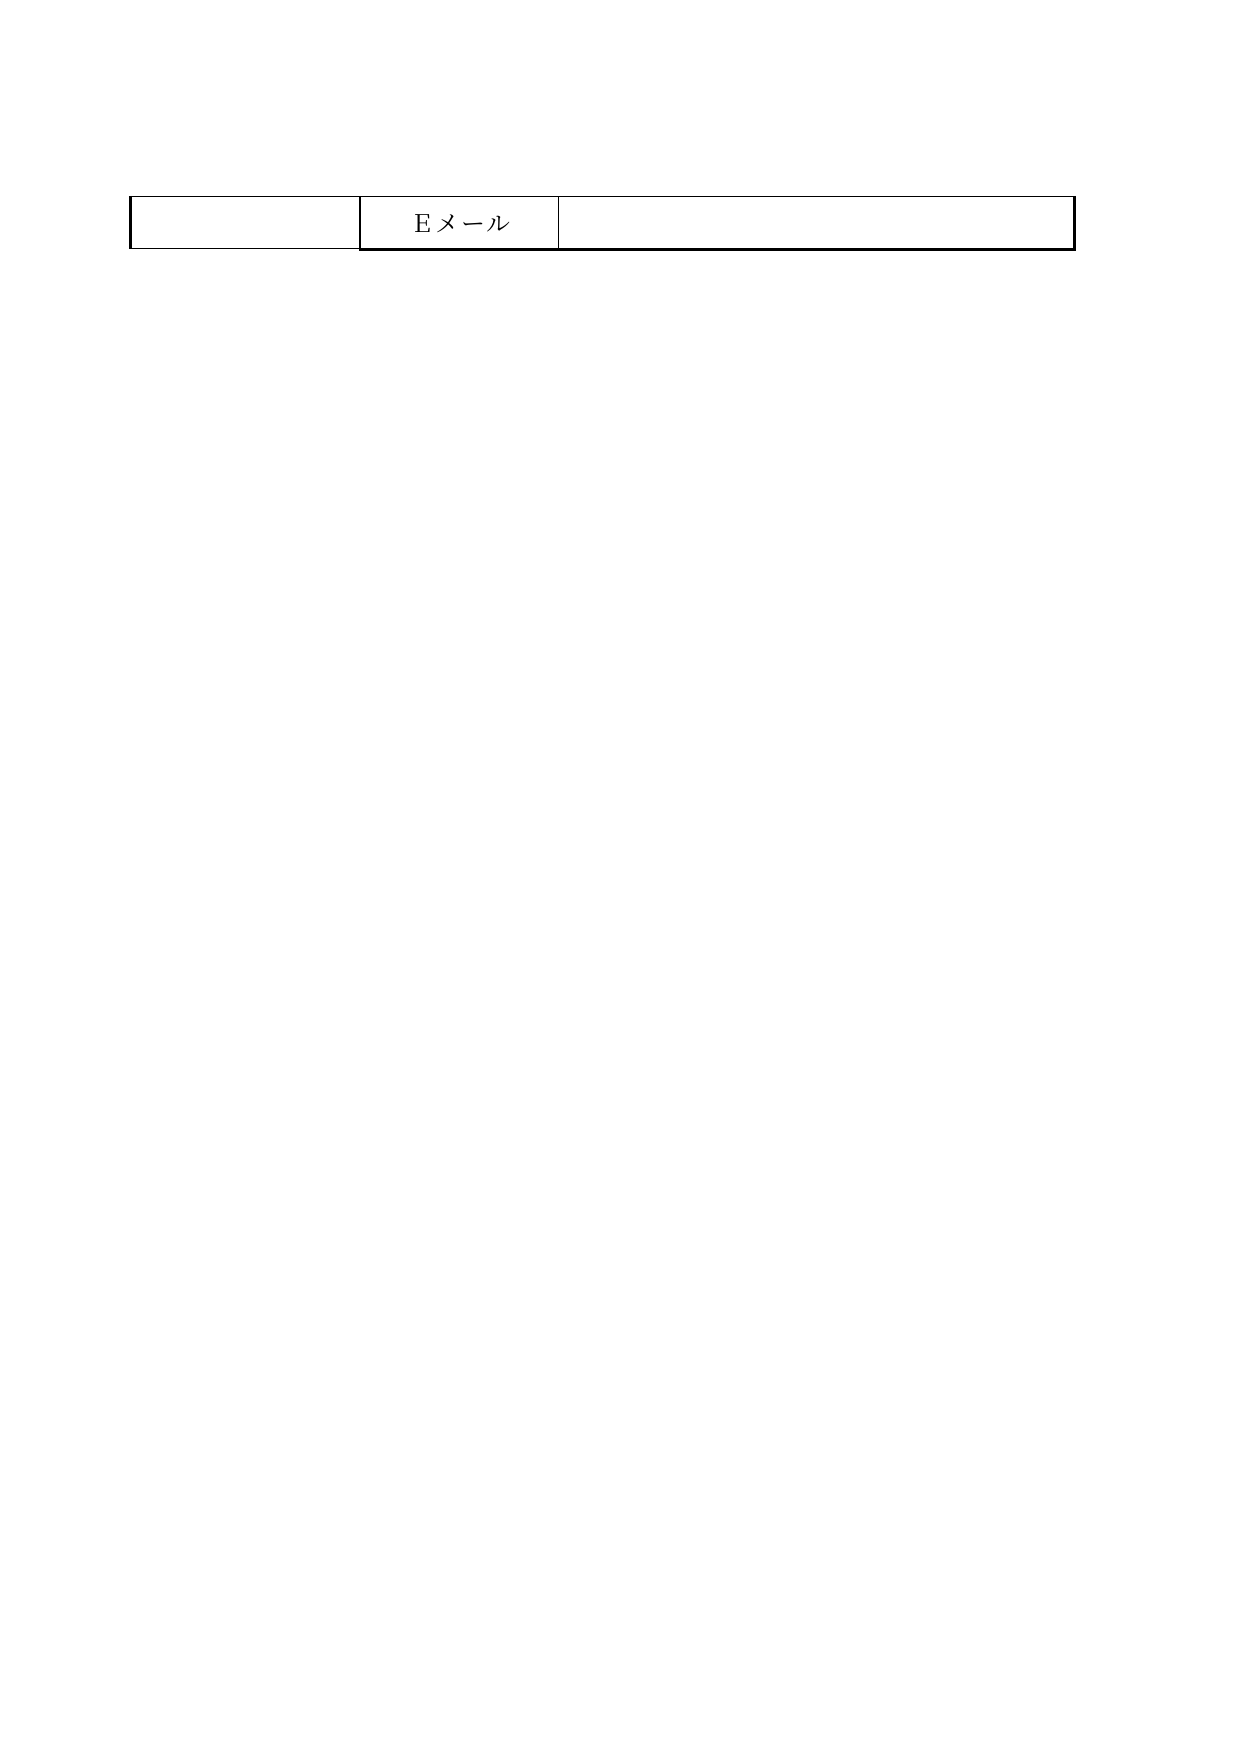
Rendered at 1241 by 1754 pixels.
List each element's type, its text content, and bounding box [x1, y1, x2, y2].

table_cell Ｅメール [361, 197, 558, 247]
table_cell [559, 197, 1073, 247]
